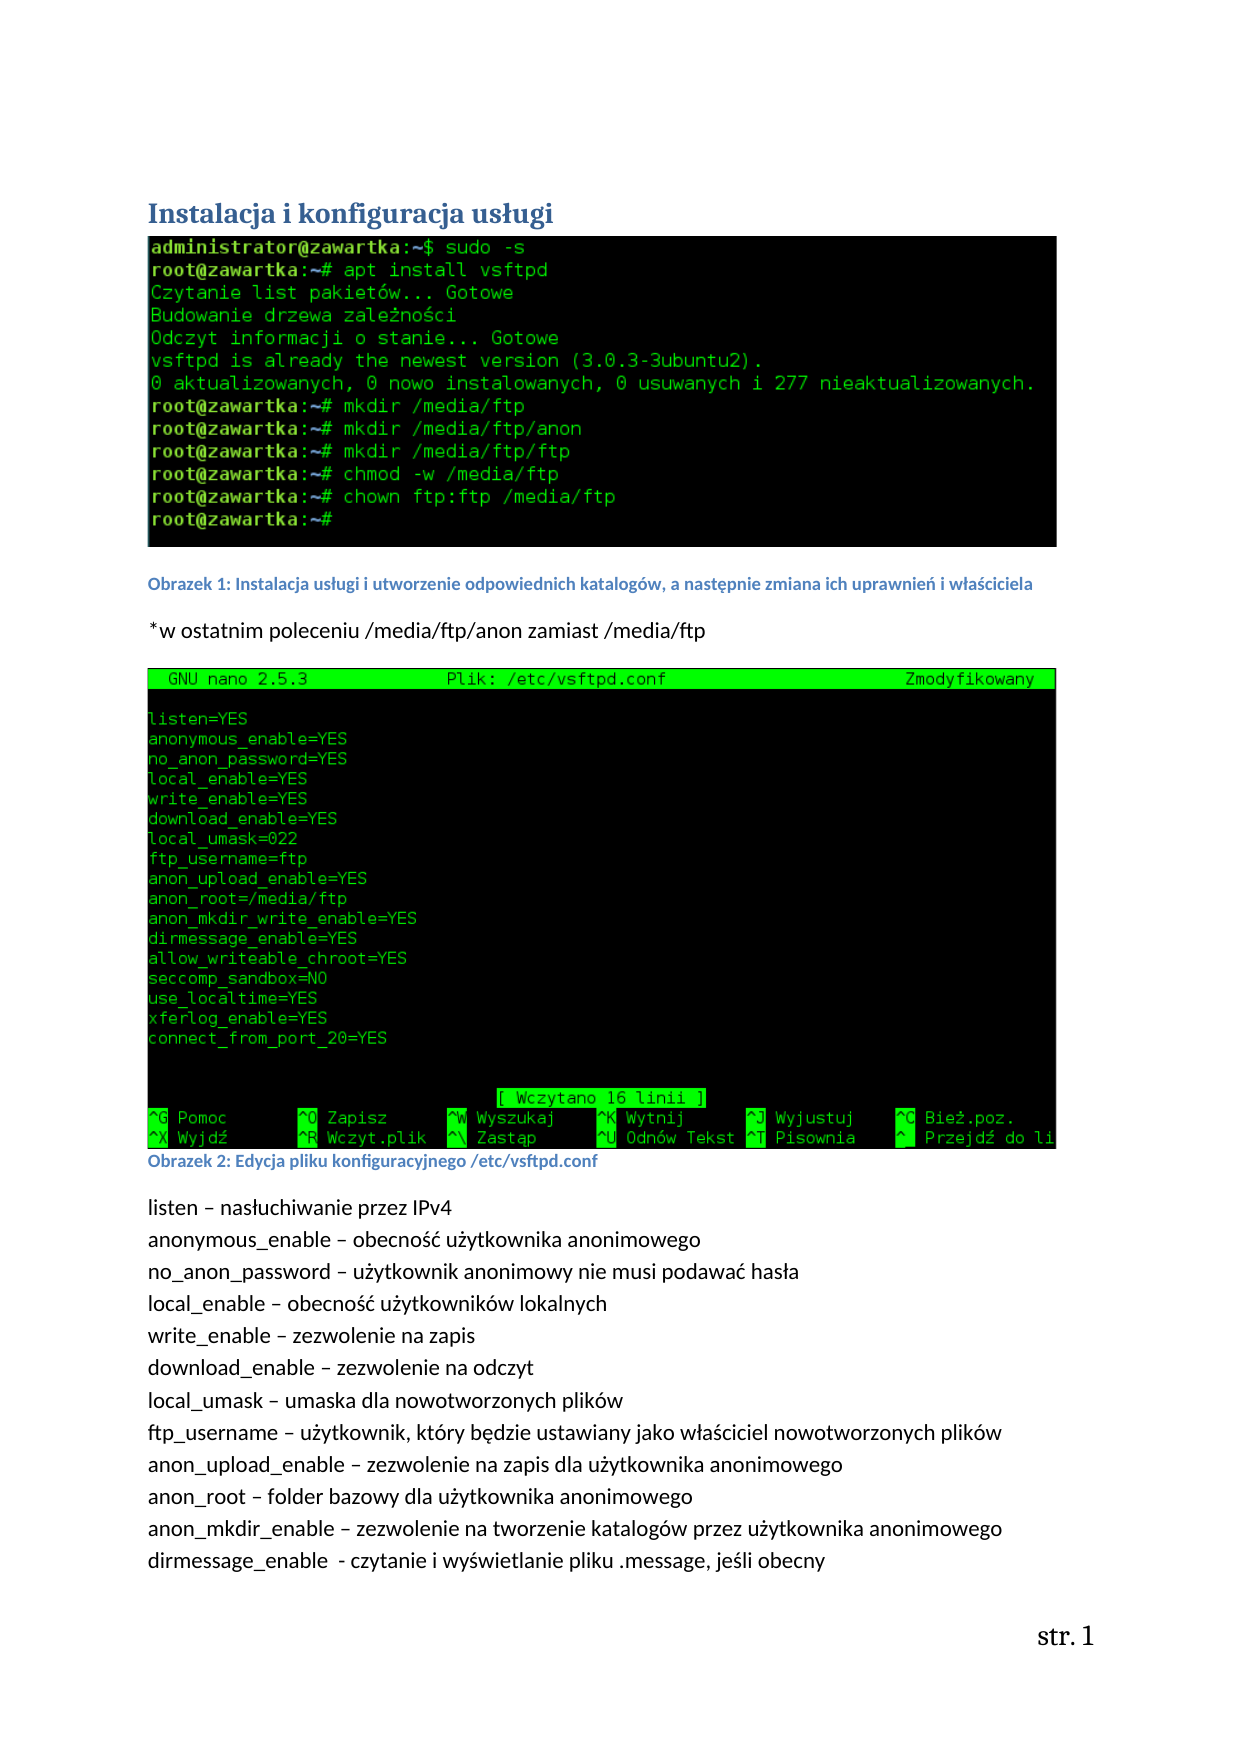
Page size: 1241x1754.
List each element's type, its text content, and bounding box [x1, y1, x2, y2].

text *w ostatnim poleceniu /media/ftp/anon zamiast /media/ftp [148, 616, 1093, 644]
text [148, 1193, 1093, 1575]
subtitle Instalacja i konfiguracja usługi [148, 198, 1093, 231]
picture [147, 236, 1057, 547]
text Obrazek 1: Instalacja usługi i utworzenie odpowiednich katalogów, a następnie zmiana ich uprawnień i właściciela [148, 572, 1093, 595]
picture [147, 668, 1057, 1149]
